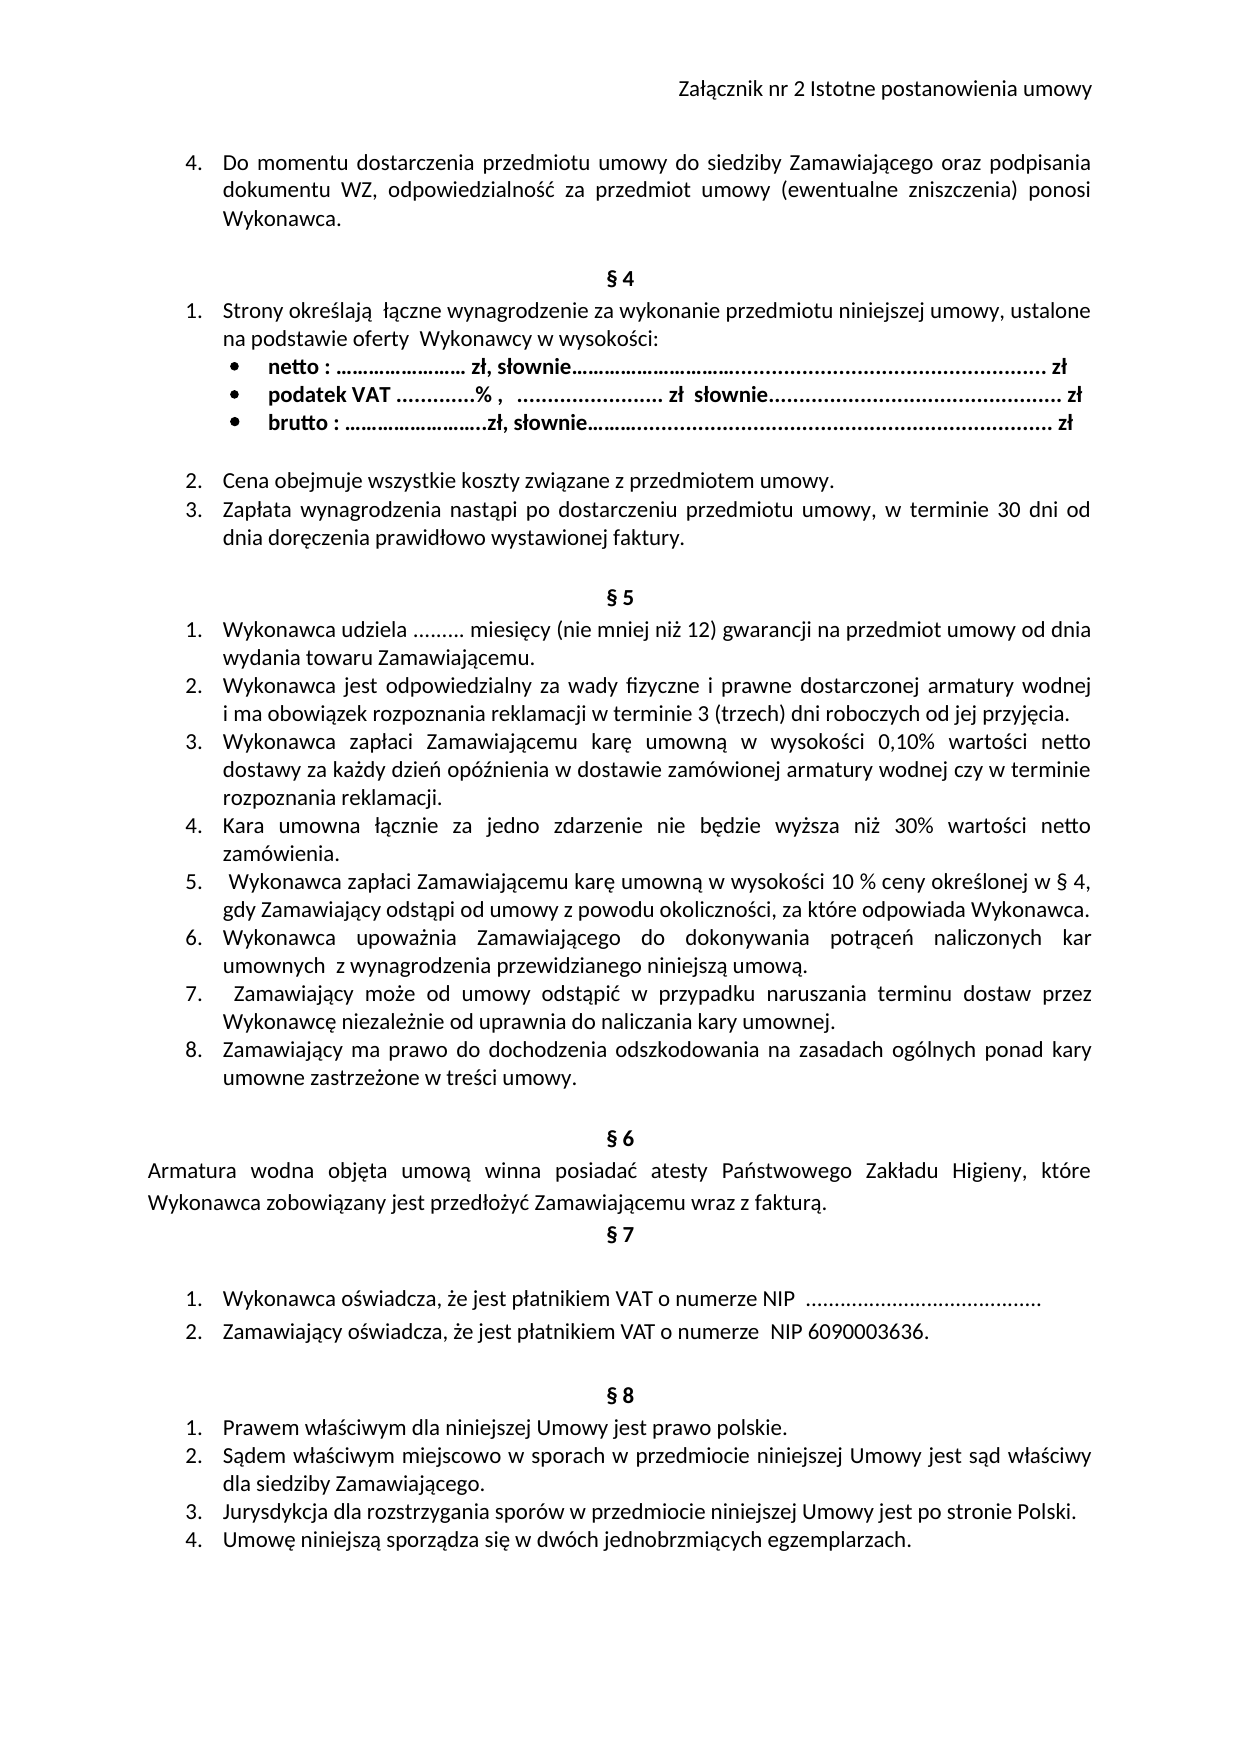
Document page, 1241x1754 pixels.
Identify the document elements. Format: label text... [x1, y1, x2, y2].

list Wykonawca udziela ......... miesięcy (nie mniej niż 12) gwarancji na przedmiot umowy od dnia wydania towaru Zamawiającemu. [185, 615, 1093, 671]
text Armatura wodna objęta umową winna posiadać atesty Państwowego Zakładu Higieny, które Wykonawca zobowiązany jest przedłożyć Zamawiającemu wraz z fakturą. [148, 1156, 1093, 1216]
list Do momentu dostarczenia przedmiotu umowy do siedziby Zamawiającego oraz podpisania dokumentu WZ, odpowiedzialność za przedmiot umowy (ewentualne zniszczenia) ponosi Wykonawca. [185, 148, 1093, 232]
text § 6 [148, 1124, 1093, 1152]
text § 5 [148, 583, 1093, 611]
list Zamawiający ma prawo do dochodzenia odszkodowania na zasadach ogólnych ponad kary umowne zastrzeżone w treści umowy. [185, 1035, 1093, 1091]
list Umowę niniejszą sporządza się w dwóch jednobrzmiących egzemplarzach. [185, 1525, 1093, 1553]
text § 7 [148, 1220, 1093, 1248]
list Strony określają łączne wynagrodzenie za wykonanie przedmiotu niniejszej umowy, ustalone na podstawie oferty Wykonawcy w wysokości: [185, 296, 1093, 352]
list Kara umowna łącznie za jedno zdarzenie nie będzie wyższa niż 30% wartości netto zamówienia. [185, 811, 1093, 867]
list Wykonawca zapłaci Zamawiającemu karę umowną w wysokości 10 % ceny określonej w § 4, gdy Zamawiający odstąpi od umowy z powodu okoliczności, za które odpowiada Wykonawca. [185, 867, 1093, 923]
list Wykonawca zapłaci Zamawiającemu karę umowną w wysokości 0,10% wartości netto dostawy za każdy dzień opóźnienia w dostawie zamówionej armatury wodnej czy w terminie rozpoznania reklamacji. [185, 727, 1093, 811]
text § 8 [148, 1381, 1093, 1409]
list Zapłata wynagrodzenia nastąpi po dostarczeniu przedmiotu umowy, w terminie 30 dni od dnia doręczenia prawidłowo wystawionej faktury. [185, 495, 1093, 551]
list podatek VAT .............% , ........................ zł słownie................................................ zł [230, 380, 1093, 408]
list Prawem właściwym dla niniejszej Umowy jest prawo polskie. [185, 1413, 1093, 1441]
text § 4 [148, 264, 1093, 292]
list Zamawiający może od umowy odstąpić w przypadku naruszania terminu dostaw przez Wykonawcę niezależnie od uprawnia do naliczania kary umownej. [185, 979, 1093, 1035]
list Wykonawca upoważnia Zamawiającego do dokonywania potrąceń naliczonych kar umownych z wynagrodzenia przewidzianego niniejszą umową. [185, 923, 1093, 979]
list brutto : ……………………..zł, słownie……….................................................................... zł [230, 408, 1093, 436]
list netto : …………………… zł, słownie…………………………................................................... zł [230, 352, 1093, 380]
list Wykonawca oświadcza, że jest płatnikiem VAT o numerze NIP ......................................... [185, 1284, 1093, 1313]
list Zamawiający oświadcza, że jest płatnikiem VAT o numerze NIP 6090003636. [185, 1317, 1093, 1345]
list Wykonawca jest odpowiedzialny za wady fizyczne i prawne dostarczonej armatury wodnej i ma obowiązek rozpoznania reklamacji w terminie 3 (trzech) dni roboczych od jej przyjęcia. [185, 671, 1093, 727]
list Jurysdykcja dla rozstrzygania sporów w przedmiocie niniejszej Umowy jest po stronie Polski. [185, 1497, 1093, 1525]
list Cena obejmuje wszystkie koszty związane z przedmiotem umowy. [185, 467, 1093, 495]
list Sądem właściwym miejscowo w sporach w przedmiocie niniejszej Umowy jest sąd właściwy dla siedziby Zamawiającego. [185, 1441, 1093, 1497]
